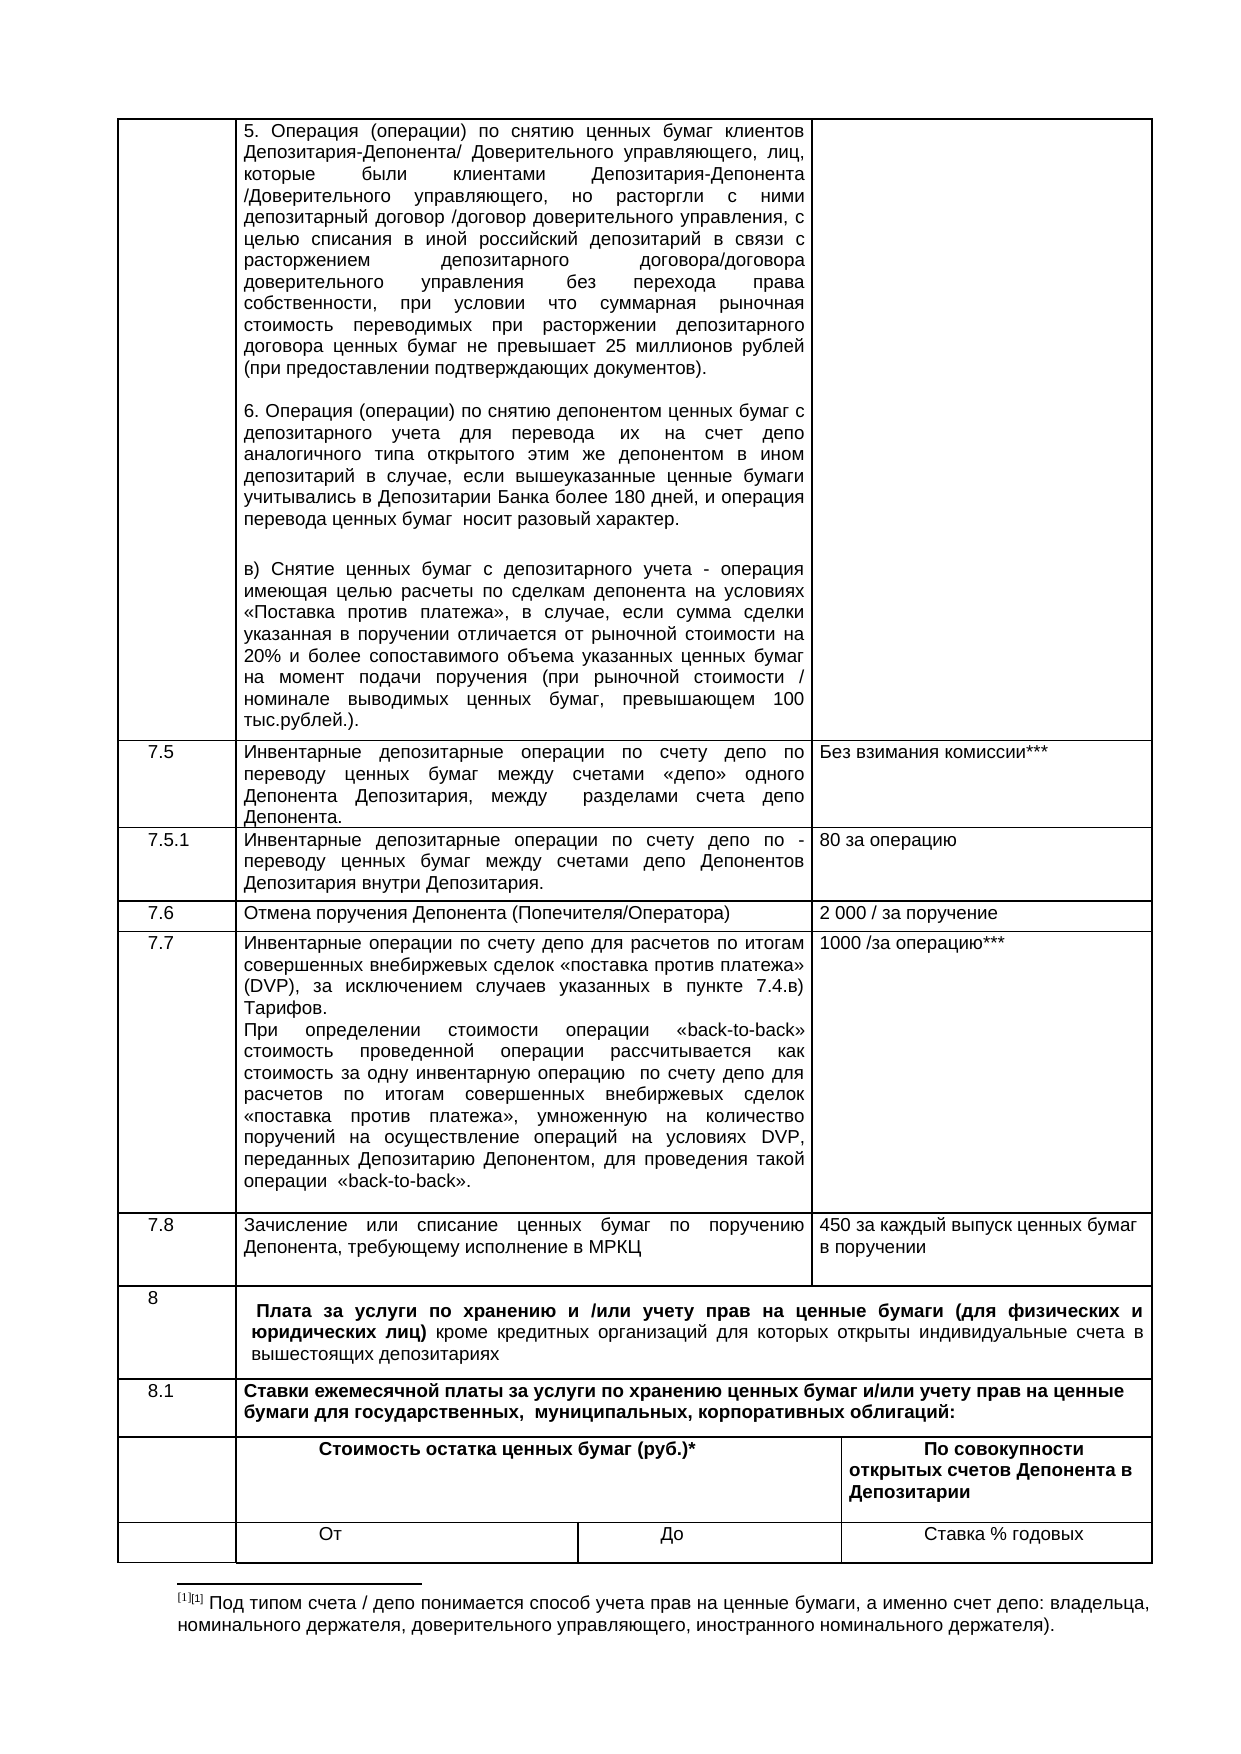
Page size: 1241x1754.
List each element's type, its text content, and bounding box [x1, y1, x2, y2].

table_cell 8.1 [119, 1380, 235, 1436]
table_cell По совокупности открытых счетов Депонента в Депозитарии [842, 1438, 1151, 1522]
table_cell 8 [119, 1287, 235, 1378]
table_cell Стоимость остатка ценных бумаг (руб.)* [237, 1438, 841, 1522]
table_cell Инвентарные операции по счету депо для расчетов по итогам совершенных внебиржевых сделок «поставка против платежа» (DVP), за исключением случаев указанных в пункте 7.4.в) Тарифов. При определении стоимости операции «back-to-back» стоимость проведенной операции рассчитывается как стоимость за одну инвентарную операцию по счету депо для расчетов по итогам совершенных внебиржевых сделок «поставка против платежа», умноженную на количество поручений на осуществление операций на условиях DVP, переданных Депозитарию Депонентом, для проведения такой операции «back-to-back». [237, 932, 811, 1212]
table_cell До [579, 1523, 841, 1562]
table_cell 7.8 [119, 1214, 235, 1285]
table_cell 80 за операцию [813, 828, 1151, 900]
table_cell Без взимания комиссии*** [813, 741, 1151, 827]
table_cell Ставки ежемесячной платы за услуги по хранению ценных бумаг и/или учету прав на ценные бумаги для государственных, муниципальных, корпоративных облигаций: [237, 1380, 1151, 1436]
table_cell Инвентарные депозитарные операции по счету депо по переводу ценных бумаг между счетами «депо» одного Депонента Депозитария, между разделами счета депо Депонента. [237, 741, 811, 827]
table_cell 5. Операция (операции) по снятию ценных бумаг клиентов Депозитария-Депонента/ Доверительного управляющего, лиц, которые были клиентами Депозитария-Депонента /Доверительного управляющего, но расторгли с ними депозитарный договор /договор доверительного управления, с целью списания в иной российский депозитарий в связи с расторжением депозитарного договора/договора доверительного управления без перехода права собственности, при условии что суммарная рыночная стоимость переводимых при расторжении депозитарного договора ценных бумаг не превышает 25 миллионов рублей (при предоставлении подтверждающих документов). 6. Операция (операции) по снятию депонентом ценных бумаг с депозитарного учета для перевода их на счет депо аналогичного типа открытого этим же депонентом в ином депозитарий в случае, если вышеуказанные ценные бумаги учитывались в Депозитарии Банка более 180 дней, и операция перевода ценных бумаг носит разовый характер. в) Снятие ценных бумаг с депозитарного учета - операция имеющая целью расчеты по сделкам депонента на условиях «Поставка против платежа», в случае, если сумма сделки указанная в поручении отличается от рыночной стоимости на 20% и более сопоставимого объема указанных ценных бумаг на момент подачи поручения (при рыночной стоимости / номинале выводимых ценных бумаг, превышающем 100 тыс.рублей.). [237, 120, 811, 740]
table_cell [119, 120, 235, 740]
table_cell Плата за услуги по хранению и /или учету прав на ценные бумаги (для физических и юридических лиц) кроме кредитных организаций для которых открыты индивидуальные счета в вышестоящих депозитариях [237, 1287, 1151, 1378]
table_cell Ставка % годовых [842, 1523, 1151, 1562]
table_cell 2 000 / за поручение [813, 902, 1151, 931]
table_cell Зачисление или списание ценных бумаг по поручению Депонента, требующему исполнение в МРКЦ [237, 1214, 811, 1285]
table_cell [813, 120, 1151, 740]
table_cell 7.5 [119, 741, 235, 827]
table_cell Отмена поручения Депонента (Попечителя/Оператора) [237, 902, 811, 931]
table_cell 7.5.1 [119, 828, 235, 900]
table_cell [119, 1438, 235, 1522]
table_cell 450 за каждый выпуск ценных бумаг в поручении [813, 1214, 1151, 1285]
table_cell [119, 1523, 235, 1562]
table_cell Инвентарные депозитарные операции по счету депо по - переводу ценных бумаг между счетами депо Депонентов Депозитария внутри Депозитария. [237, 828, 811, 900]
table_cell 7.7 [119, 932, 235, 1212]
table_cell От [237, 1523, 577, 1562]
table_cell 1000 /за операцию*** [813, 932, 1151, 1212]
table_cell 7.6 [119, 902, 235, 931]
